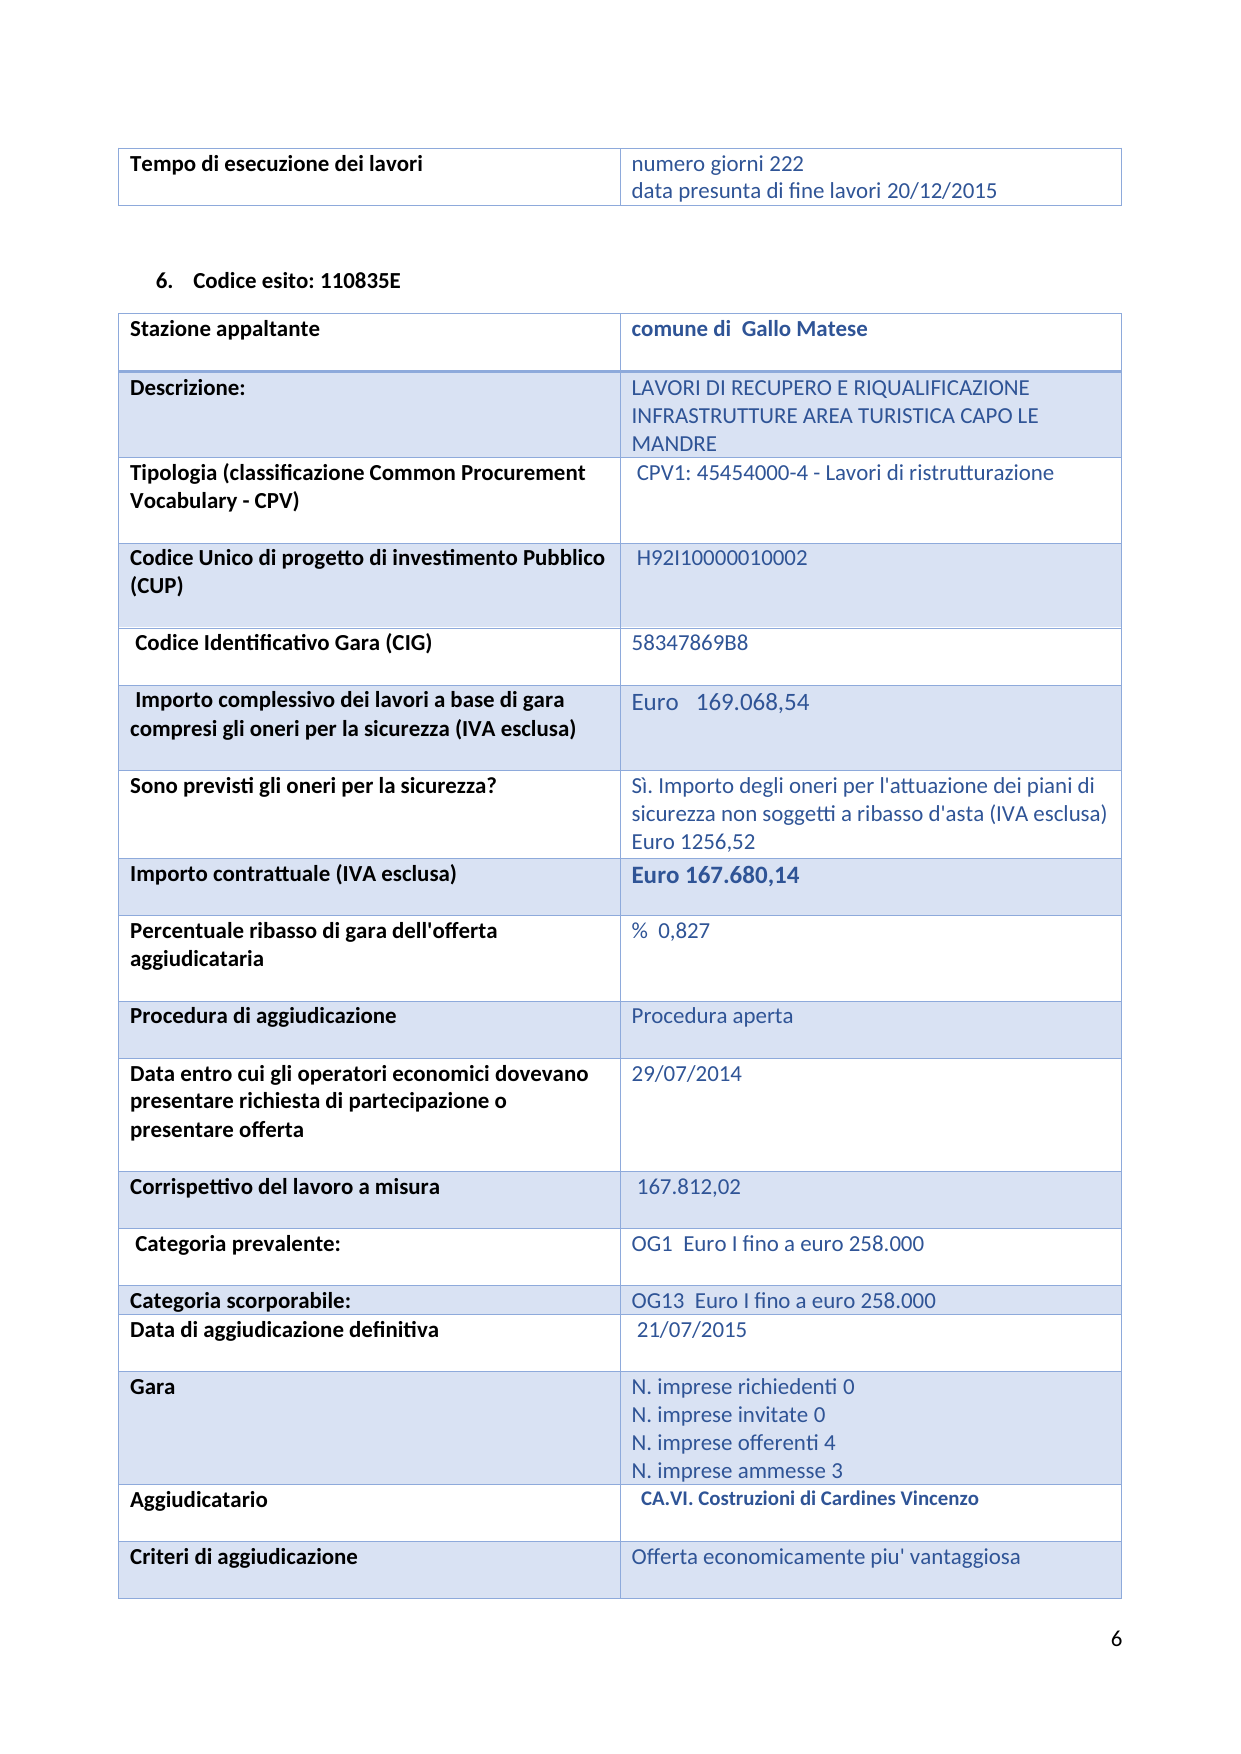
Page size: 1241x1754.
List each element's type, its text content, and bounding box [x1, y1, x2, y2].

table_cell Importo complessivo dei lavori a base di gara compresi gli oneri per la sicurezza (IVA esclusa) [119, 686, 620, 770]
table_cell Categoria scorporabile: [119, 1286, 620, 1314]
table_cell Gara [119, 1372, 620, 1484]
table_cell 167.812,02 [621, 1172, 1121, 1228]
table_cell Aggiudicatario [119, 1485, 620, 1541]
table_cell N. imprese richiedenti 0 N. imprese invitate 0 N. imprese offerenti 4 N. imprese ammesse 3 [621, 1372, 1121, 1484]
table_cell Categoria prevalente: [119, 1229, 620, 1285]
table_cell 29/07/2014 [621, 1059, 1121, 1171]
table_cell Procedura di aggiudicazione [119, 1002, 620, 1058]
table_cell Corrispettivo del lavoro a misura [119, 1172, 620, 1228]
table_cell Tempo di esecuzione dei lavori [119, 149, 620, 205]
list Codice esito: 110835E [156, 266, 1122, 294]
table_cell Codice Identificativo Gara (CIG) [119, 629, 620, 684]
table_header Stazione appaltante [119, 314, 620, 370]
table_cell Codice Unico di progetto di investimento Pubblico (CUP) [119, 544, 620, 627]
table_cell % 0,827 [621, 916, 1121, 1001]
table_cell Offerta economicamente piu' vantaggiosa [621, 1542, 1121, 1598]
table_cell Sono previsti gli oneri per la sicurezza? [119, 771, 620, 858]
table_cell OG1 Euro I fino a euro 258.000 [621, 1229, 1121, 1285]
table_header comune di Gallo Matese [621, 314, 1121, 370]
table_cell Importo contrattuale (IVA esclusa) [119, 859, 620, 915]
table_cell Data di aggiudicazione definitiva [119, 1315, 620, 1371]
table_cell OG13 Euro I fino a euro 258.000 [621, 1286, 1121, 1314]
table_cell 58347869B8 [621, 629, 1121, 684]
table_cell 21/07/2015 [621, 1315, 1121, 1371]
table_cell Percentuale ribasso di gara dell'offerta aggiudicataria [119, 916, 620, 1001]
table_cell CA.VI. Costruzioni di Cardines Vincenzo [621, 1485, 1121, 1541]
table_cell H92I10000010002 [621, 544, 1121, 627]
table_cell Euro 169.068,54 [621, 686, 1121, 770]
table_cell Euro 167.680,14 [621, 859, 1121, 915]
table_cell LAVORI DI RECUPERO E RIQUALIFICAZIONE INFRASTRUTTURE AREA TURISTICA CAPO LE MANDRE [621, 373, 1121, 457]
table_cell Sì. Importo degli oneri per l'attuazione dei piani di sicurezza non soggetti a ribasso d'asta (IVA esclusa) Euro 1256,52 [621, 771, 1121, 858]
table_cell Tipologia (classificazione Common Procurement Vocabulary - CPV) [119, 458, 620, 542]
table_cell numero giorni 222 data presunta di fine lavori 20/12/2015 [621, 149, 1121, 205]
table_cell Descrizione: [119, 373, 620, 457]
table_cell Data entro cui gli operatori economici dovevano presentare richiesta di partecipazione o presentare offerta [119, 1059, 620, 1171]
table_cell Procedura aperta [621, 1002, 1121, 1058]
table_cell Criteri di aggiudicazione [119, 1542, 620, 1598]
table_cell CPV1: 45454000-4 - Lavori di ristrutturazione [621, 458, 1121, 542]
